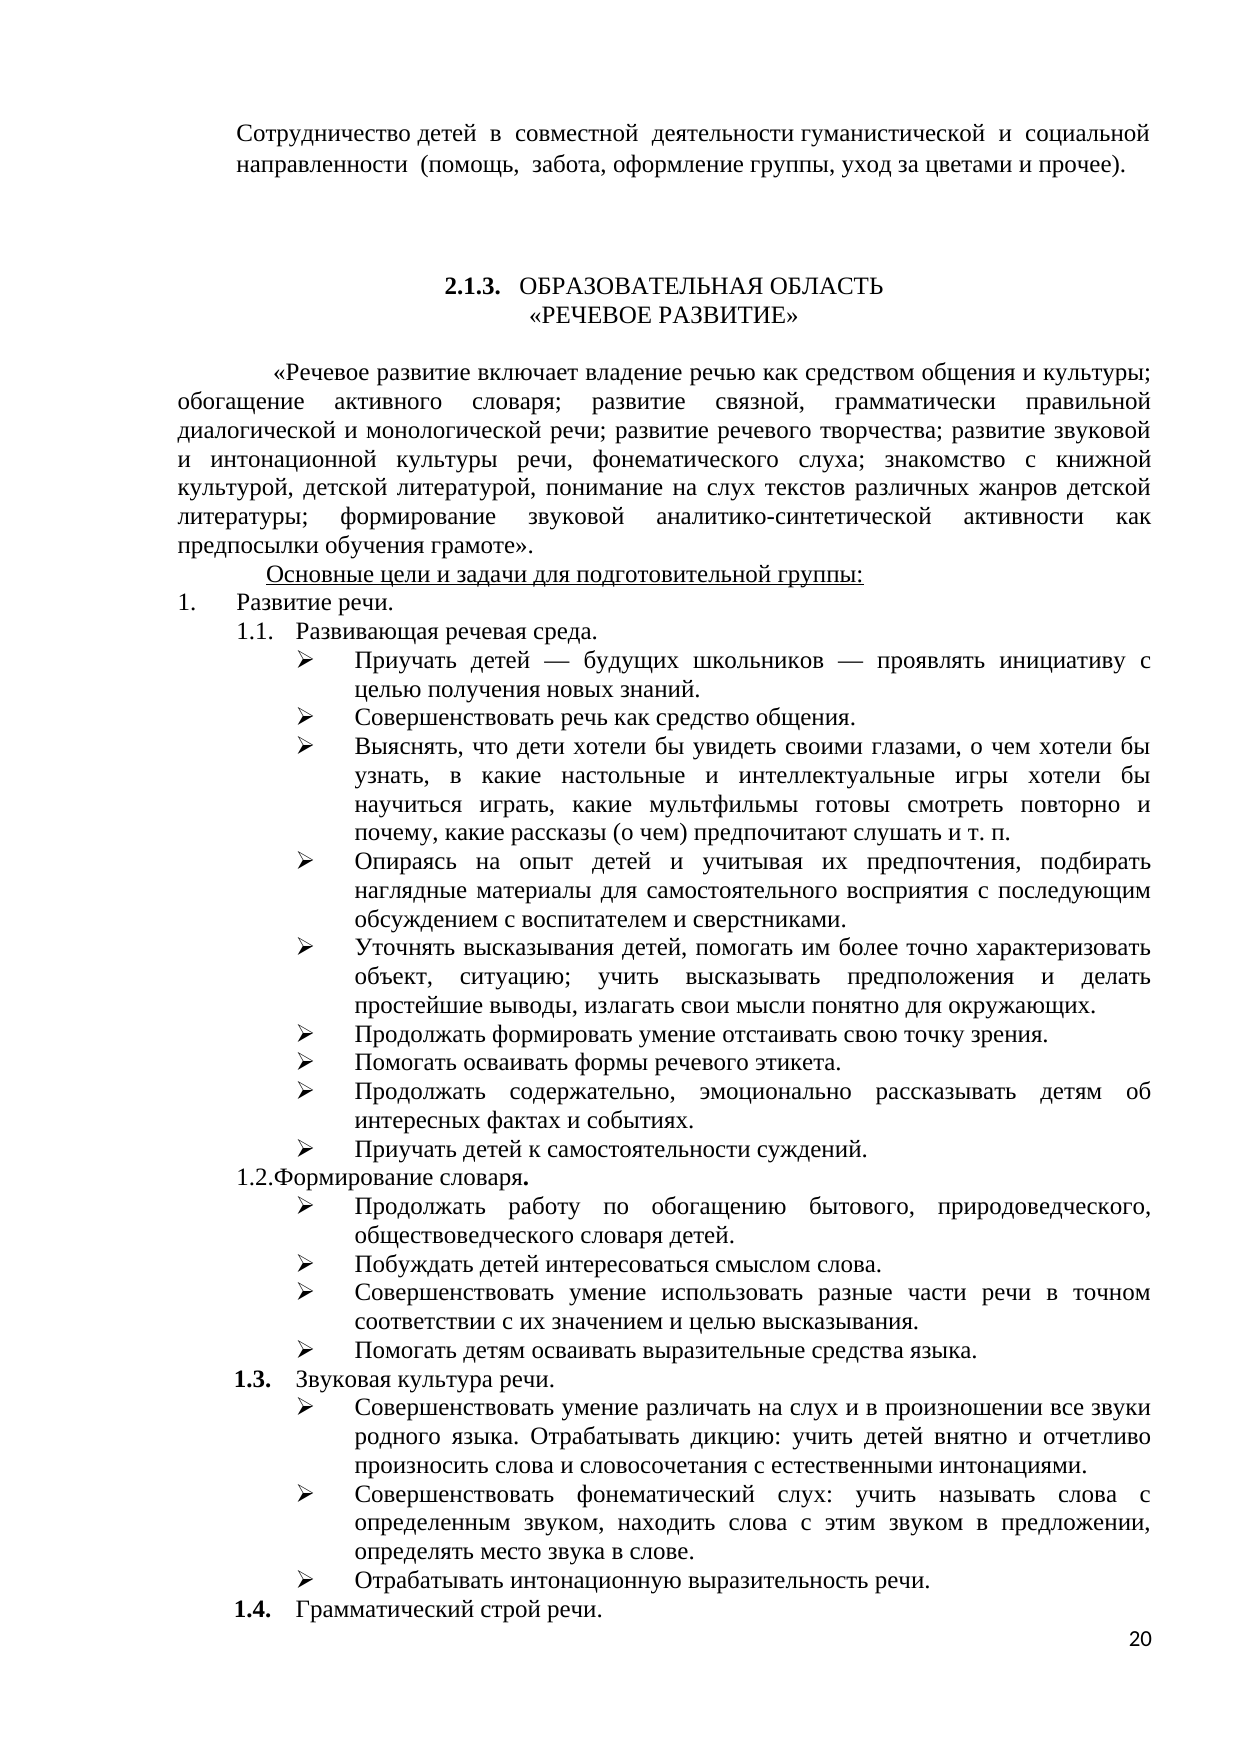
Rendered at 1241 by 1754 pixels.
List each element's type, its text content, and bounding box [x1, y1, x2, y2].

list Приучать детей к самостоятельности суждений. [295, 1134, 1152, 1162]
list Грамматический строй речи. [233, 1594, 1152, 1622]
list Совершенствовать умение использовать разные части речи в точном соответствии с их значением и целью высказывания. [295, 1277, 1152, 1335]
list Звуковая культура речи. [233, 1364, 1152, 1392]
list Развитие речи. [177, 587, 1152, 616]
list ОБРАЗОВАТЕЛЬНАЯ ОБЛАСТЬ [176, 271, 1152, 300]
list Помогать осваивать формы речевого этикета. [295, 1047, 1152, 1076]
list Выяснять, что дети хотели бы увидеть своими глазами, о чем хотели бы узнать, в какие настольные и интеллектуальные игры хотели бы научиться играть, какие мультфильмы готовы смотреть повторно и почему, какие рассказы (о чем) предпочитают слушать и т. п. [295, 731, 1152, 846]
list Продолжать работу по обогащению бытового, природоведческого, обществоведческого словаря детей. [295, 1191, 1152, 1249]
list Совершенствовать умение различать на слух и в произношении все звуки родного языка. Отрабатывать дикцию: учить детей внятно и отчетливо произносить слова и словосочетания с естественными интонациями. [295, 1392, 1152, 1479]
list Опираясь на опыт детей и учитывая их предпочтения, подбирать наглядные материалы для самостоятельного восприятия с последующим обсуждением с воспитателем и сверстниками. [295, 846, 1152, 932]
list Приучать детей — будущих школьников — проявлять инициативу с целью получения новых знаний. [295, 645, 1152, 702]
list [177, 118, 1152, 178]
list Отрабатывать интонационную выразительность речи. [295, 1565, 1152, 1594]
list Продолжать содержательно, эмоционально рассказывать детям об интересных фактах и событиях. [295, 1076, 1152, 1134]
text «Речевое развитие включает владение речью как средством общения и культуры; обогащение активного словаря; развитие связной, грамматически правильной диалогической и монологической речи; развитие речевого творчества; развитие звуковой и интонационной культуры речи, фонематического слуха; знакомство с книжной культурой, детской литературой, понимание на слух текстов различных жанров детской литературы; формирование звуковой аналитико-синтетической активности как предпосылки обучения грамоте». [177, 357, 1152, 559]
list 1.2.Формирование словаря. [236, 1162, 1152, 1191]
text Основные цели и задачи для подготовительной группы: [177, 559, 1152, 587]
list Продолжать формировать умение отстаивать свою точку зрения. [295, 1019, 1152, 1047]
list «РЕЧЕВОЕ РАЗВИТИЕ» [176, 300, 1152, 329]
list Совершенствовать фонематический слух: учить называть слова с определенным звуком, находить слова с этим звуком в предложении, определять место звука в слове. [295, 1479, 1152, 1565]
list Побуждать детей интересоваться смыслом слова. [295, 1249, 1152, 1277]
list Развивающая речевая среда. [236, 616, 1152, 645]
list Помогать детям осваивать выразительные средства языка. [295, 1335, 1152, 1364]
list Совершенствовать речь как средство общения. [295, 702, 1152, 731]
list Уточнять высказывания детей, помогать им более точно характеризовать объект, ситуацию; учить высказывать предположения и делать простейшие выводы, излагать свои мысли понятно для окружающих. [295, 932, 1152, 1019]
